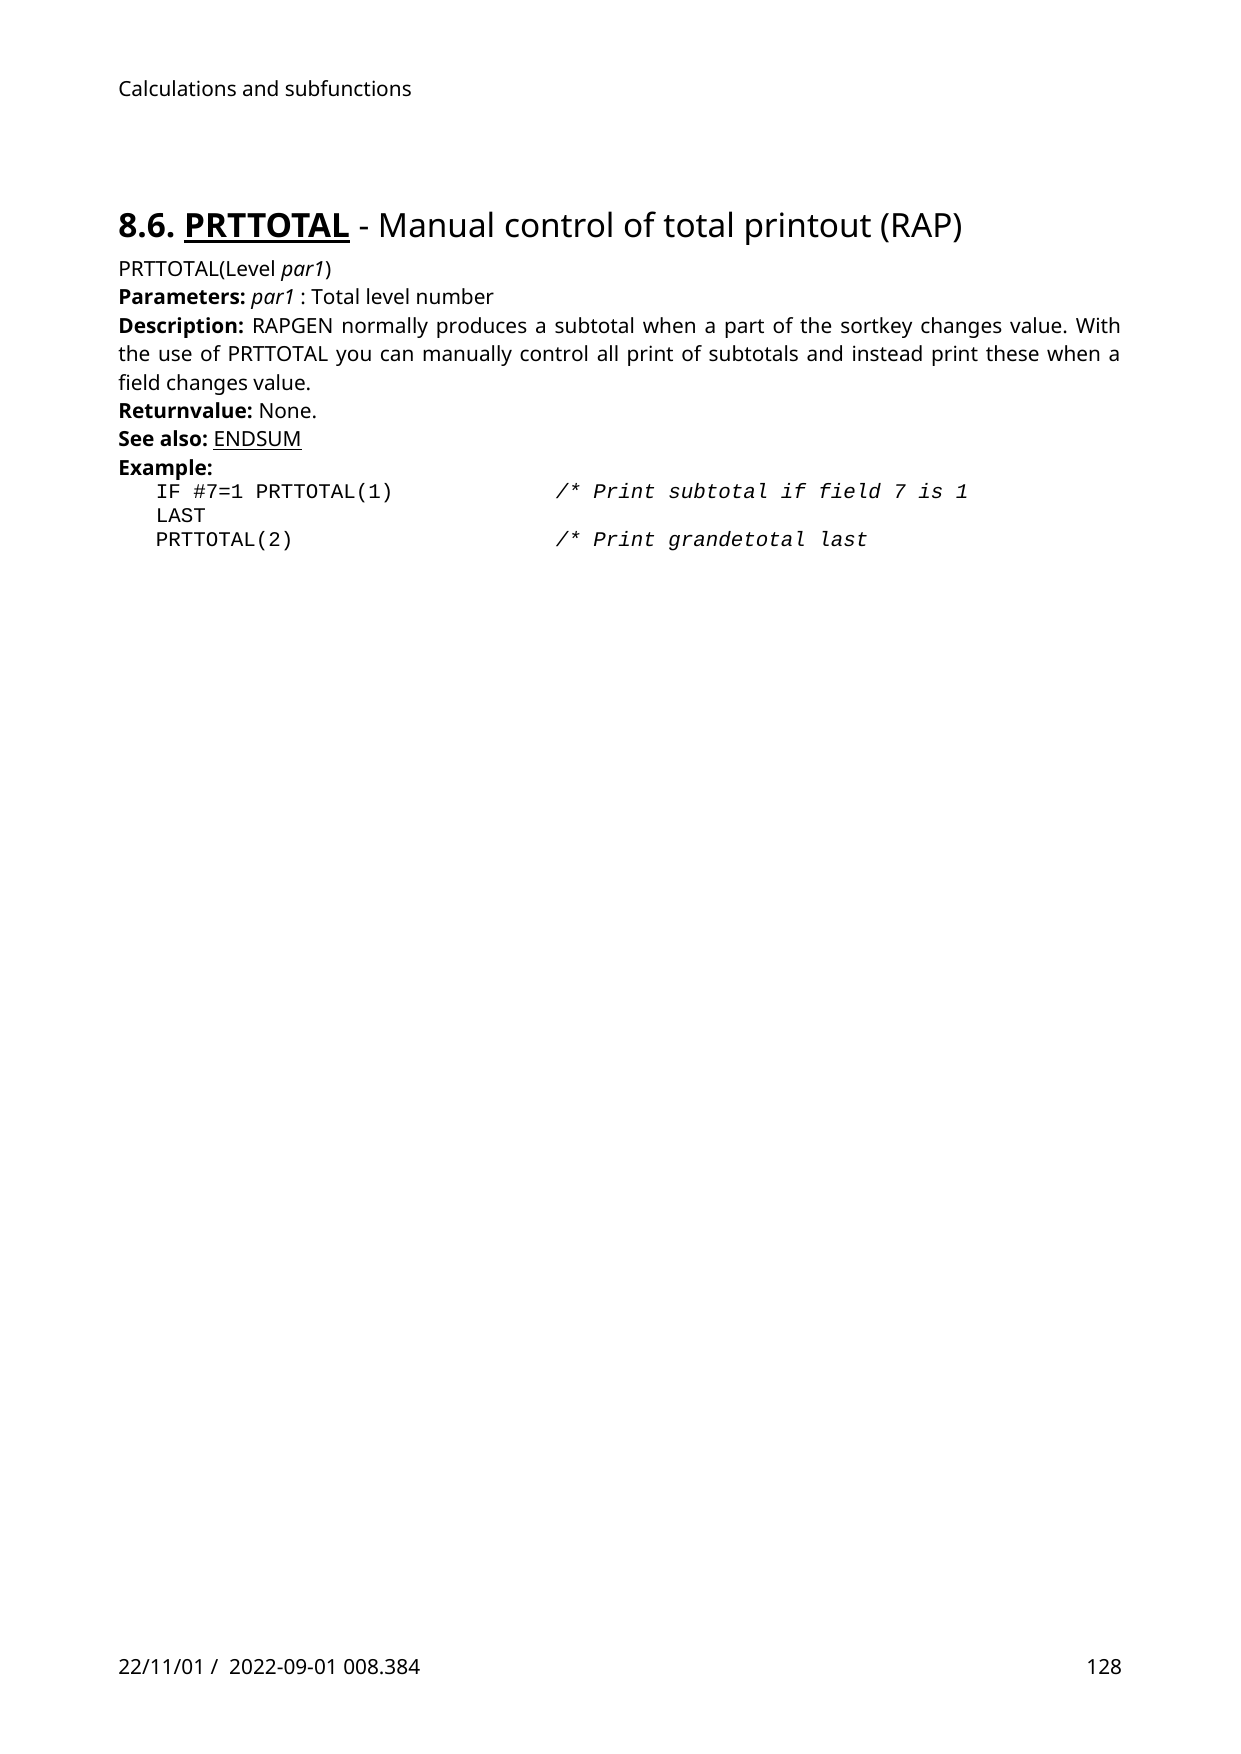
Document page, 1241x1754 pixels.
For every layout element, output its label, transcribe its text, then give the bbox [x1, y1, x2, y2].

text LAST [118, 505, 1122, 529]
text PRTTOTAL(2) /* Print grandetotal last [118, 529, 1122, 552]
text Parameters: par1 : Total level number [118, 282, 1122, 311]
subtitle 8.6. PRTTOTAL - Manual control of total printout (RAP) [118, 202, 1122, 248]
text Description: RAPGEN normally produces a subtotal when a part of the sortkey changes value. With the use of PRTTOTAL you can manually control all print of subtotals and instead print these when a field changes value. [118, 311, 1122, 396]
text Example: [118, 453, 1122, 481]
text Returnvalue: None. [118, 396, 1122, 424]
text IF #7=1 PRTTOTAL(1) /* Print subtotal if field 7 is 1 [118, 481, 1122, 505]
text PRTTOTAL(Level par1) [118, 254, 1122, 282]
text See also: ENDSUM [118, 424, 1122, 453]
